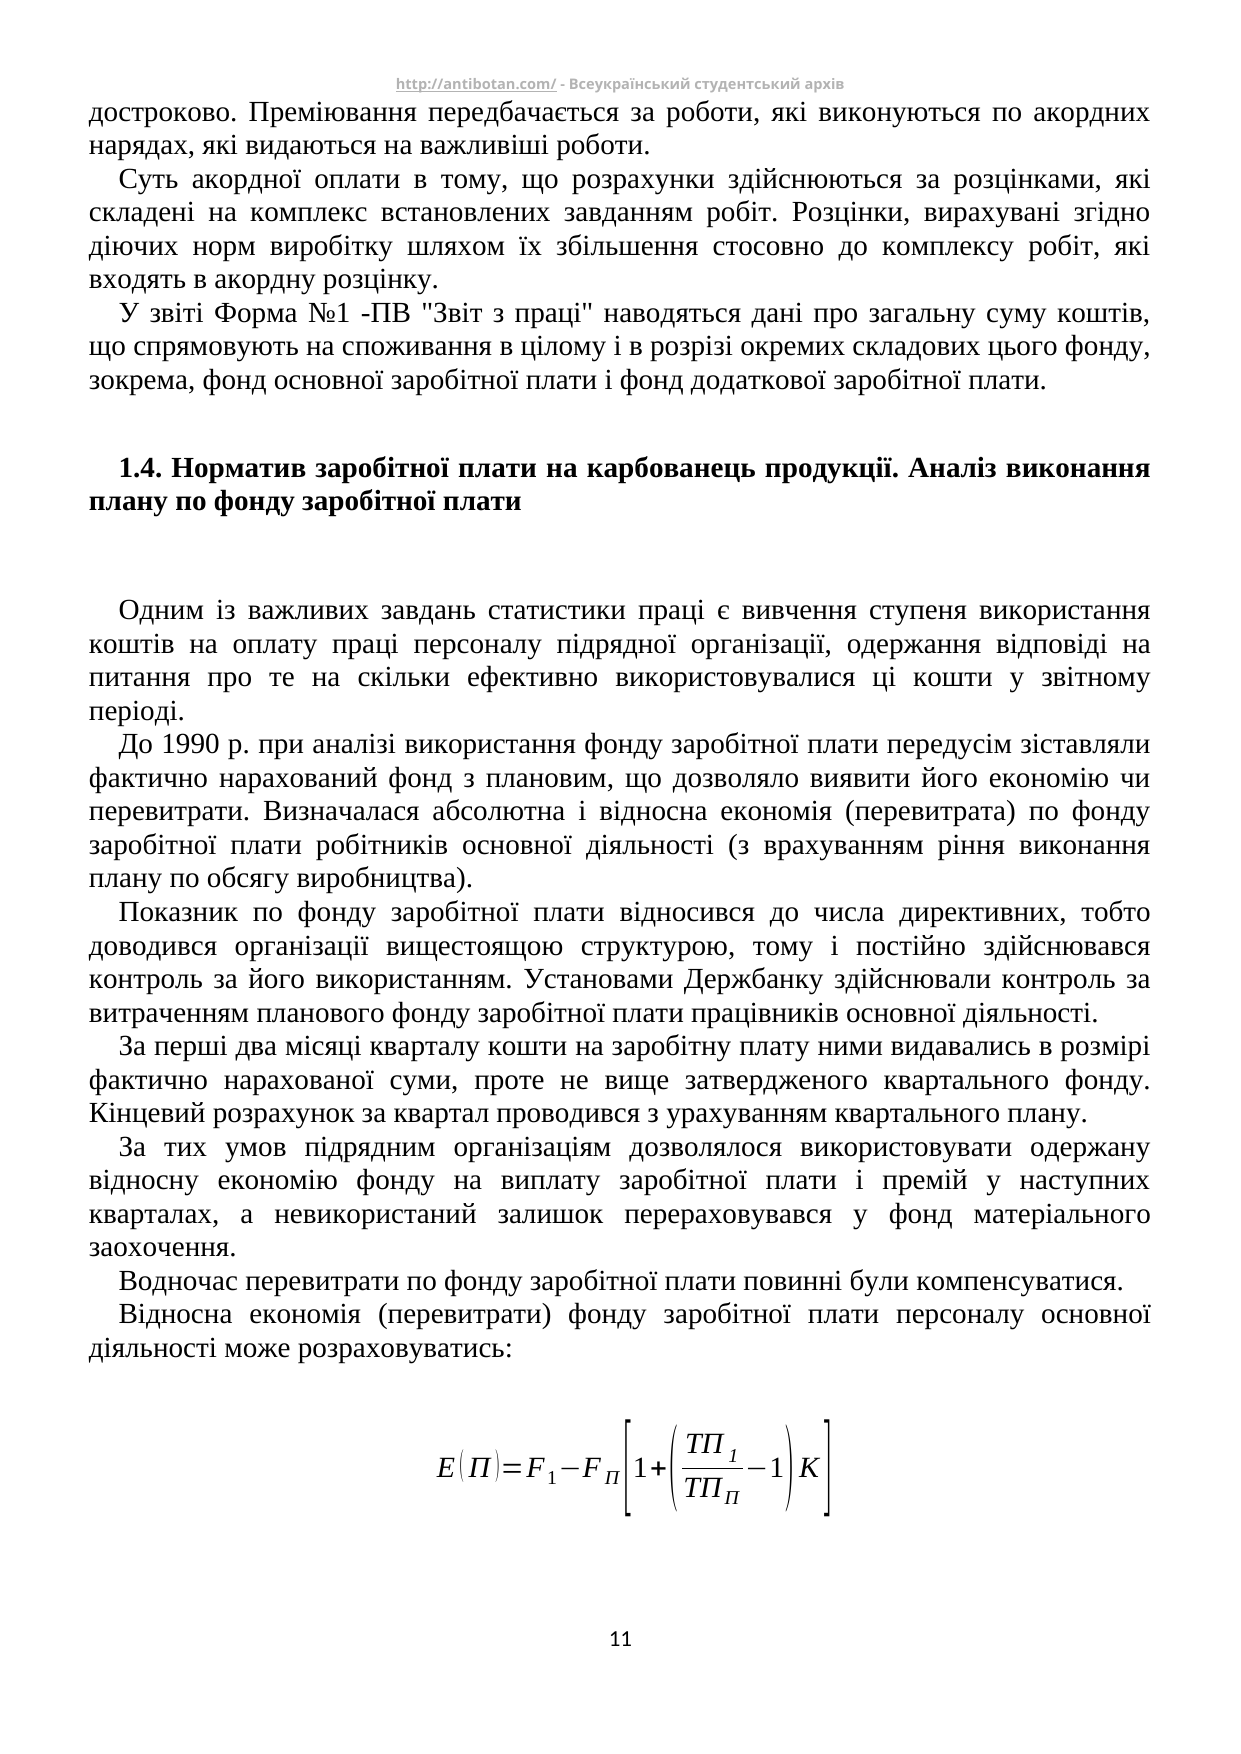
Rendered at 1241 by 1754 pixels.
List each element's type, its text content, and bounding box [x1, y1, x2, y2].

text Водночас перевитрати по фонду заробітної плати повинні були компенсуватися. [89, 1263, 1152, 1297]
text За тих умов підрядним організаціям дозволялося використовувати одержану відносну економію фонду на виплату заробітної плати і премій у наступних кварталах, а невикористаний залишок перераховувався у фонд матеріального заохочення. [89, 1129, 1152, 1263]
text Одним із важливих завдань статистики праці є вивчення ступеня використання коштів на оплату праці персоналу підрядної організації, одержання відповіді на питання про те на скільки ефективно використовувалися ці кошти у звітному періоді. [89, 592, 1152, 726]
text До 1990 р. при аналізі використання фонду заробітної плати передусім зіставляли фактично нарахований фонд з плановим, що дозволяло виявити його економію чи перевитрати. Визначалася абсолютна і відносна економія (перевитрата) по фонду заробітної плати робітників основної діяльності (з врахуванням ріння виконання плану по обсягу виробництва). [89, 726, 1152, 894]
text Суть акордної оплати в тому, що розрахунки здійснюються за розцінками, які складені на комплекс встановлених завданням робіт. Розцінки, вирахувані згідно діючих норм виробітку шляхом їх збільшення стосовно до комплексу робіт, які входять в акордну розцінку. [89, 161, 1152, 295]
text У звіті Форма №1 -ПВ "Звіт з праці" наводяться дані про загальну суму коштів, що спрямовують на споживання в цілому і в розрізі окремих складових цього фонду, зокрема, фонд основної заробітної плати і фонд додаткової заробітної плати. [89, 295, 1152, 396]
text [89, 94, 1152, 161]
text За перші два місяці кварталу кошти на заробітну плату ними видавались в розмірі фактично нарахованої суми, проте не вище затвердженого квартального фонду. Кінцевий розрахунок за квартал проводився з урахуванням квартального плану. [89, 1028, 1152, 1129]
text 1.4. Норматив заробітної плати на карбованець продукції. Аналіз виконання плану по фонду заробітної плати [89, 450, 1152, 517]
text Показник по фонду заробітної плати відносився до числа директивних, тобто доводився організації вищестоящою структурою, тому і постійно здійснювався контроль за його використанням. Установами Держбанку здійснювали контроль за витраченням планового фонду заробітної плати працівників основної діяльності. [89, 894, 1152, 1028]
text Відносна економія (перевитрати) фонду заробітної плати персоналу основної діяльності може розраховуватись: [89, 1297, 1152, 1364]
